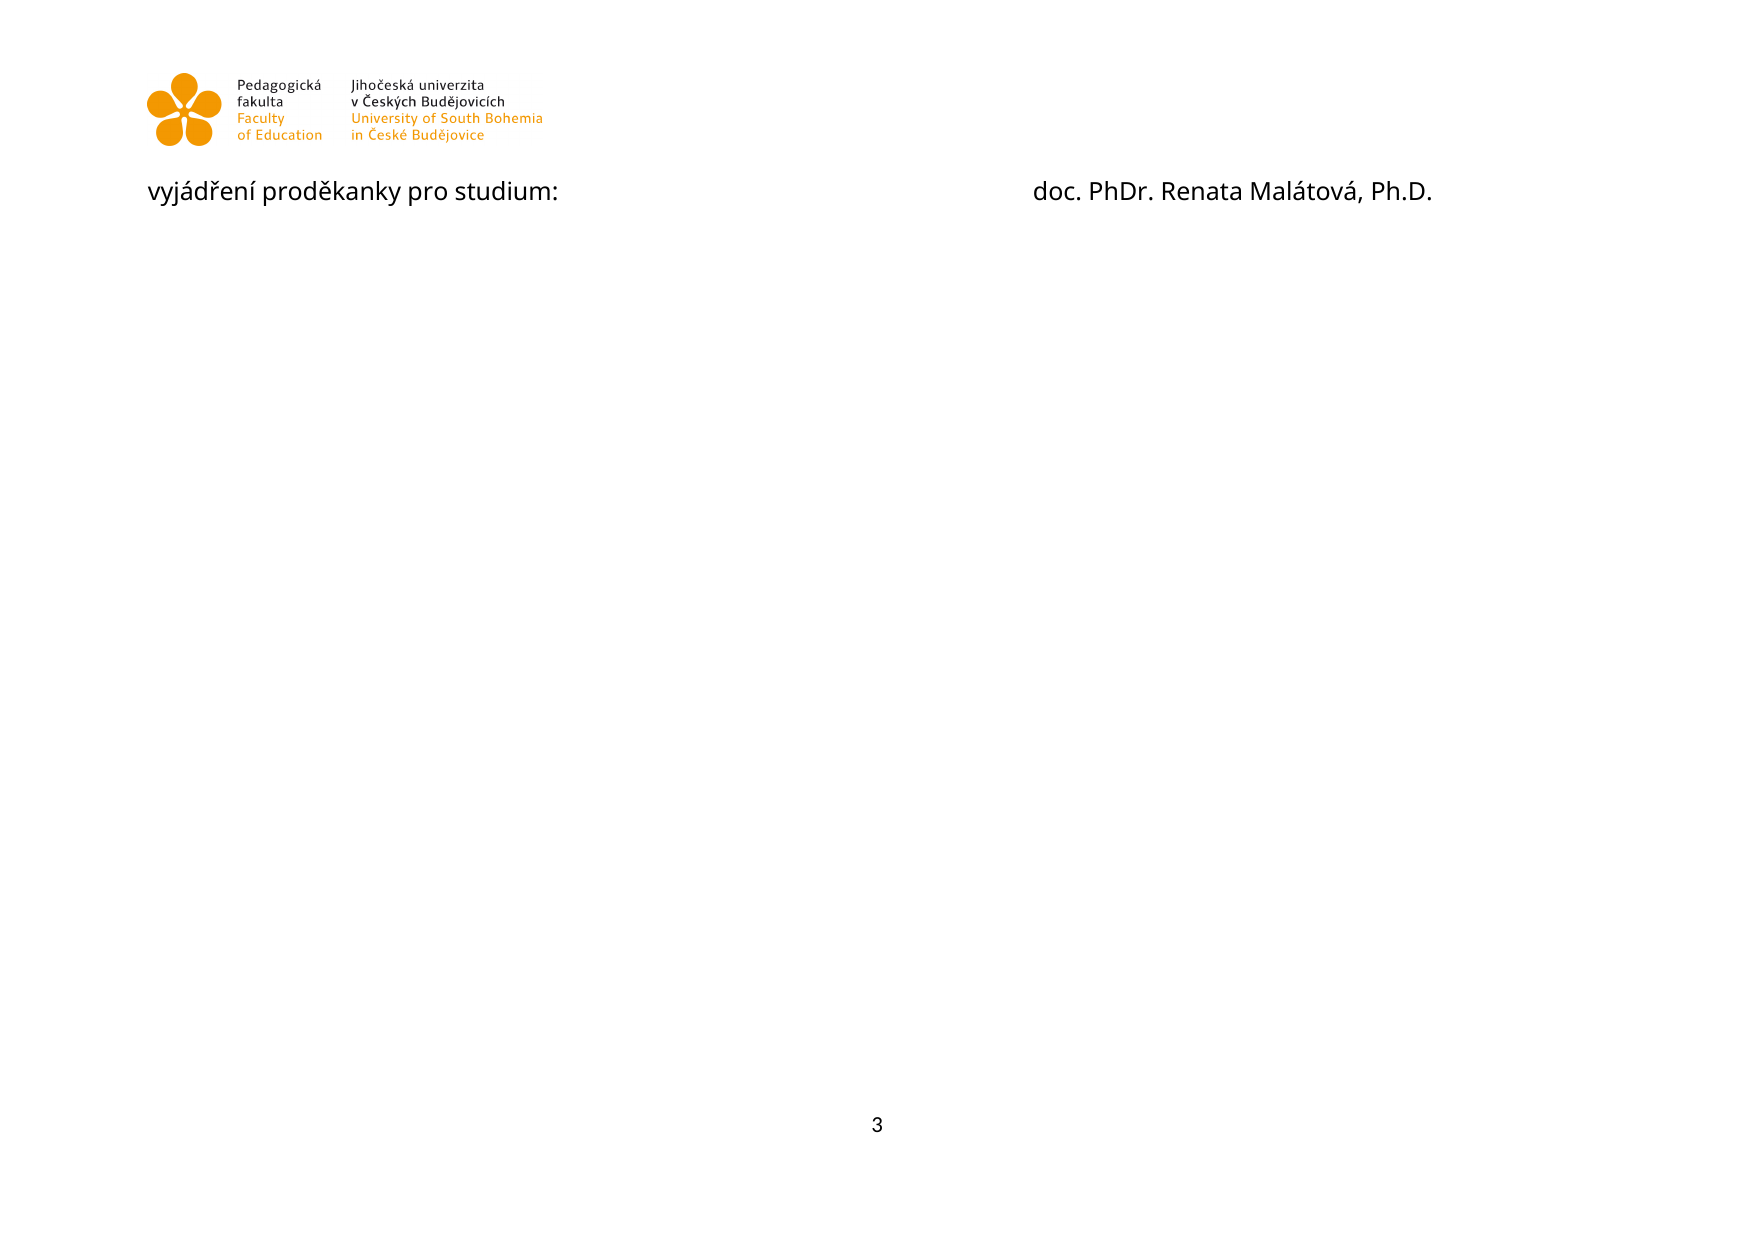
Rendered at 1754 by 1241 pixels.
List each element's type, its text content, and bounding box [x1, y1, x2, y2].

picture [147, 73, 543, 146]
text vyjádření proděkanky pro studium: doc. PhDr. Renata Malátová, Ph.D. [148, 174, 1606, 208]
